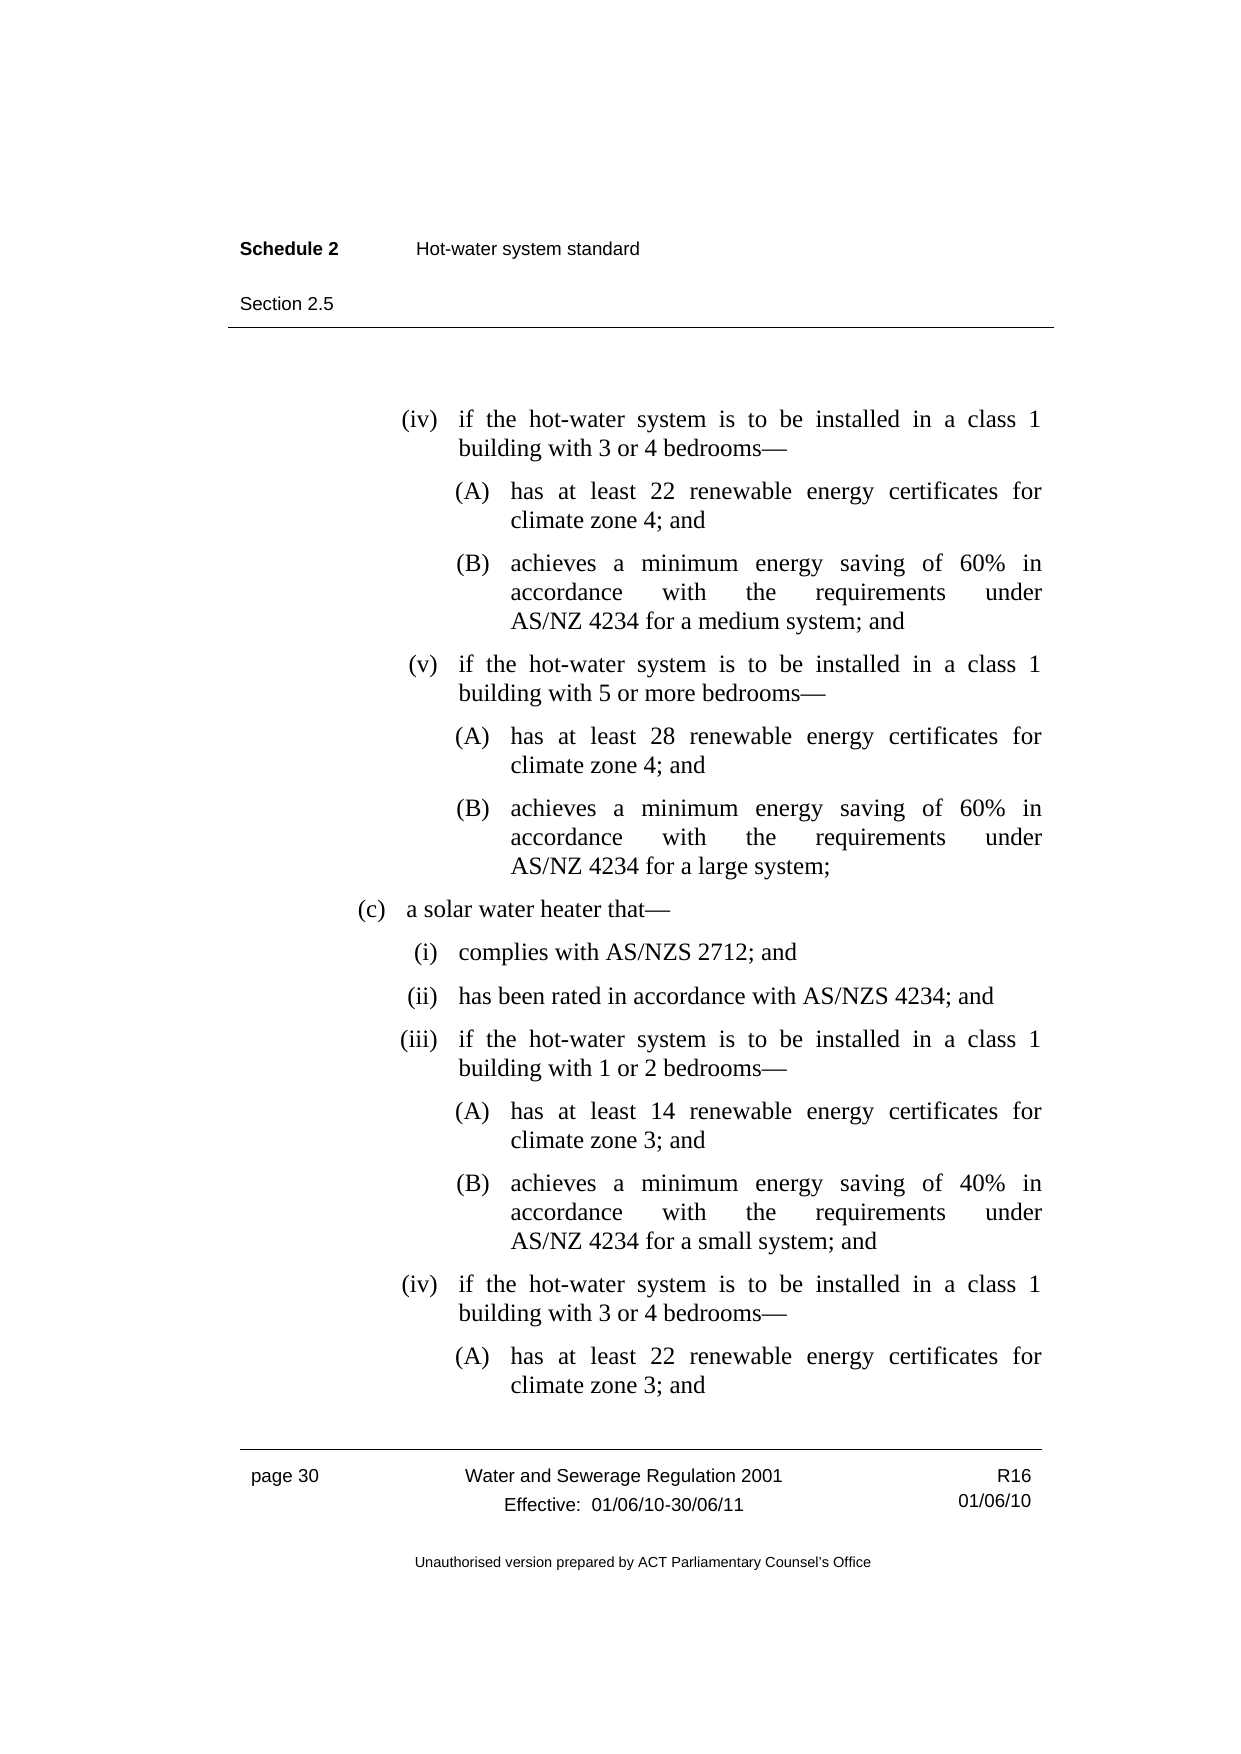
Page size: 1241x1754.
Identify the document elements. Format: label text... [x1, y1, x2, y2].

text (iii) if the hot-water system is to be installed in a class 1 building with 1 or 2 bedrooms— [239, 1024, 1042, 1082]
text (B) achieves a minimum energy saving of 40% in accordance with the requirements under AS/NZ 4234 for a small system; and [239, 1168, 1042, 1254]
text (A) has at least 28 renewable energy certificates for climate zone 4; and [239, 721, 1042, 779]
text (ii) has been rated in accordance with AS/NZS 4234; and [239, 981, 1042, 1009]
text (v) if the hot-water system is to be installed in a class 1 building with 5 or more bedrooms— [239, 649, 1042, 707]
text (iv) if the hot-water system is to be installed in a class 1 building with 3 or 4 bedrooms— [239, 404, 1042, 462]
text (i) complies with AS/NZS 2712; and [239, 937, 1042, 966]
text (A) has at least 22 renewable energy certificates for climate zone 3; and [239, 1341, 1042, 1399]
text (A) has at least 22 renewable energy certificates for climate zone 4; and [239, 476, 1042, 534]
text (B) achieves a minimum energy saving of 60% in accordance with the requirements under AS/NZ 4234 for a medium system; and [239, 548, 1042, 634]
text (B) achieves a minimum energy saving of 60% in accordance with the requirements under AS/NZ 4234 for a large system; [239, 793, 1042, 879]
text (iv) if the hot-water system is to be installed in a class 1 building with 3 or 4 bedrooms— [239, 1269, 1042, 1327]
text (A) has at least 14 renewable energy certificates for climate zone 3; and [239, 1096, 1042, 1154]
text (c) a solar water heater that— [239, 894, 1042, 923]
